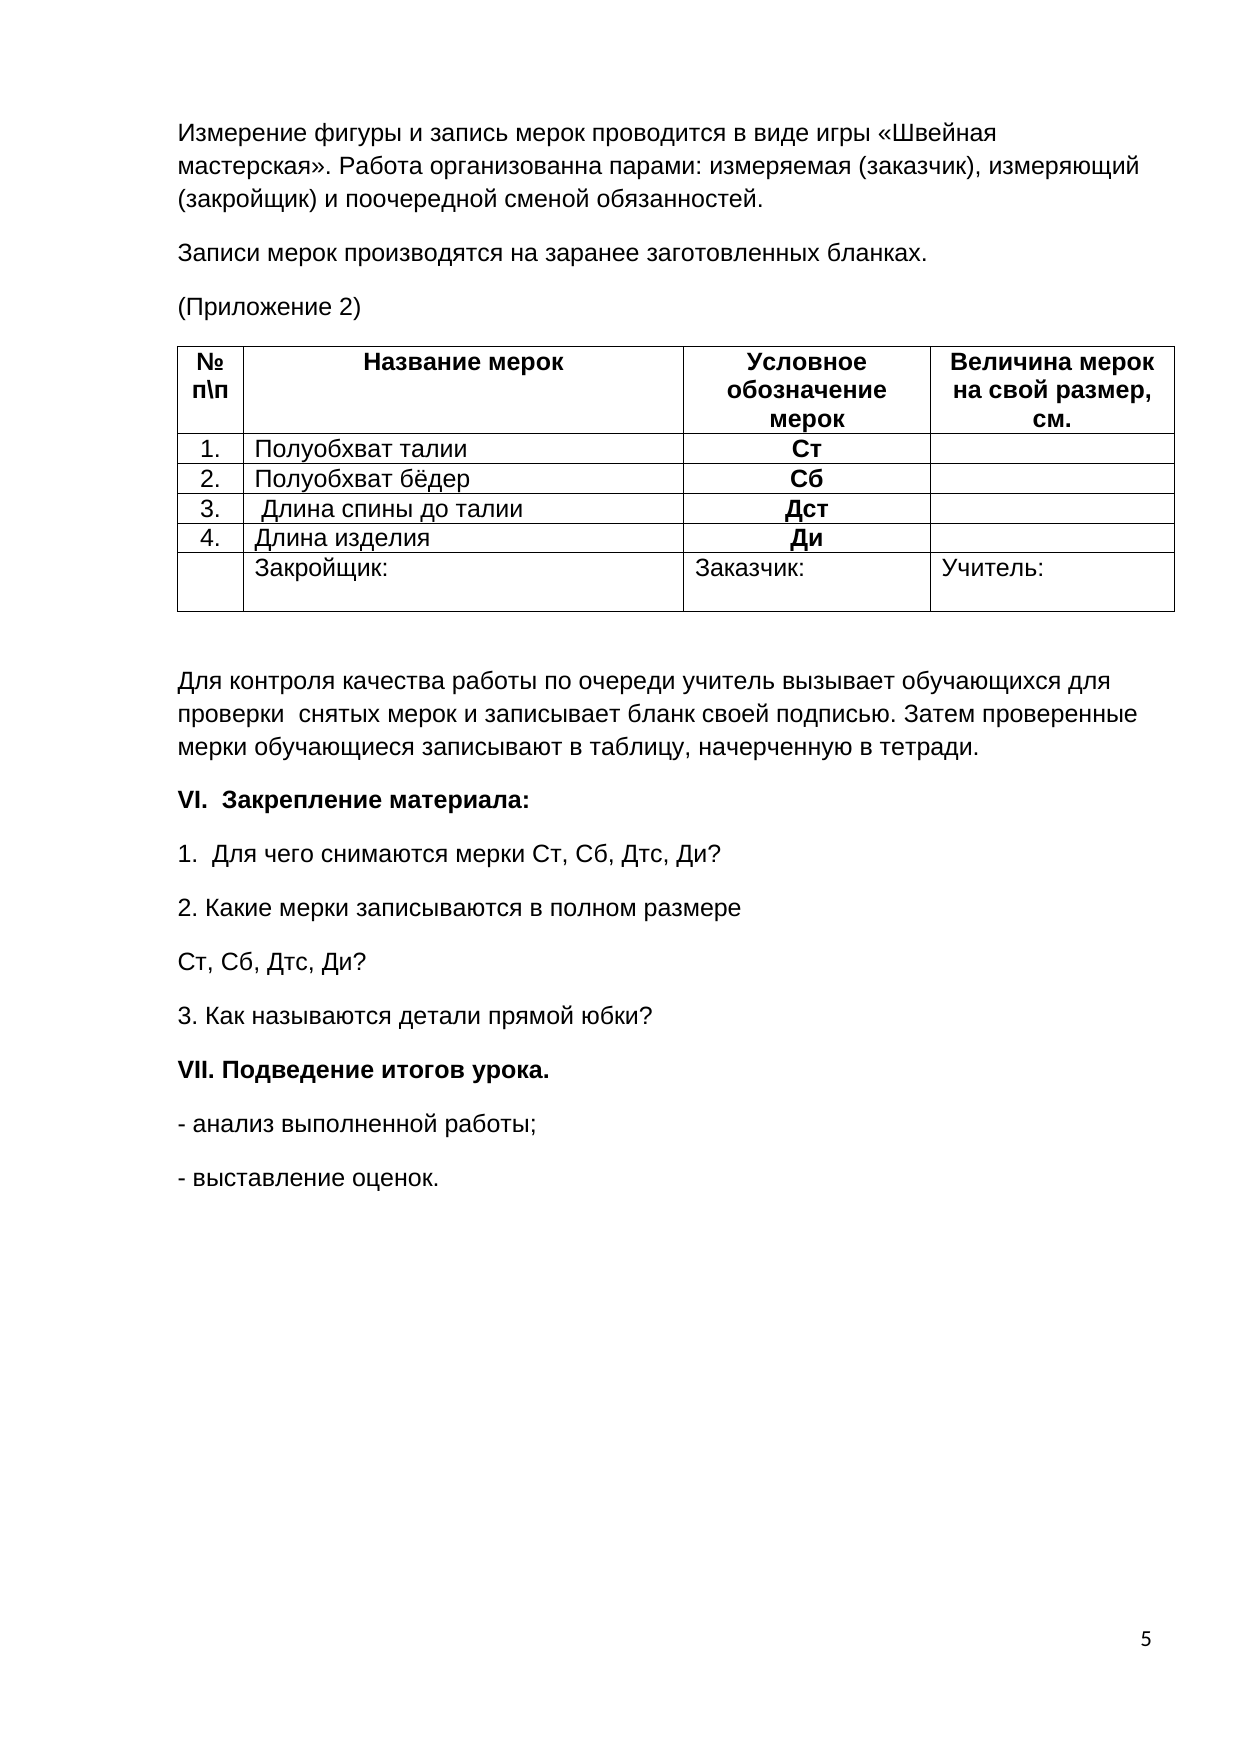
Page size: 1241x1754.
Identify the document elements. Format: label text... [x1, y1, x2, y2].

text 1. Для чего снимаются мерки Ст, Сб, Дтс, Ди? [177, 839, 1152, 868]
table_cell Сб [684, 464, 930, 493]
text 2. Какие мерки записываются в полном размере [177, 893, 1152, 922]
text - выставление оценок. [177, 1162, 1152, 1191]
table_cell [931, 464, 1174, 493]
table_cell [931, 434, 1174, 463]
table_cell Полуобхват талии [244, 434, 683, 463]
table_cell Длина спины до талии [244, 494, 683, 522]
table_cell Закройщик: [244, 553, 683, 611]
table_cell [931, 524, 1174, 552]
text (Приложение 2) [177, 292, 1152, 321]
table_cell 1. [178, 434, 243, 463]
text 3. Как называются детали прямой юбки? [177, 1001, 1152, 1030]
text VII. Подведение итогов урока. [177, 1055, 1152, 1083]
text - анализ выполненной работы; [177, 1109, 1152, 1137]
table_header Условное обозначение мерок [684, 347, 930, 433]
text VI. Закрепление материала: [177, 786, 1152, 814]
table_cell [931, 494, 1174, 522]
table_header № п\п [178, 347, 243, 433]
table_header Название мерок [244, 347, 683, 433]
text Записи мерок производятся на заранее заготовленных бланках. [177, 238, 1152, 267]
table_cell 3. [178, 494, 243, 522]
table_cell Полуобхват бёдер [244, 464, 683, 493]
table_cell [178, 553, 243, 611]
text Ст, Сб, Дтс, Ди? [177, 947, 1152, 976]
text Измерение фигуры и запись мерок проводится в виде игры «Швейная мастерская». Работа организованна парами: измеряемая (заказчик), измеряющий (закройщик) и поочередной сменой обязанностей. [177, 118, 1152, 213]
table_cell Длина изделия [244, 524, 683, 552]
table_cell Заказчик: [684, 553, 930, 611]
table_cell 2. [178, 464, 243, 493]
table_cell Дст [684, 494, 930, 522]
table_cell Ди [684, 524, 930, 552]
table_header Величина мерок на свой размер, см. [931, 347, 1174, 433]
text Для контроля качества работы по очереди учитель вызывает обучающихся для проверки снятых мерок и записывает бланк своей подписью. Затем проверенные мерки обучающиеся записывают в таблицу, начерченную в тетради. [177, 666, 1152, 760]
table_cell Ст [684, 434, 930, 463]
table_cell 4. [178, 524, 243, 552]
table_cell Учитель: [931, 553, 1174, 611]
